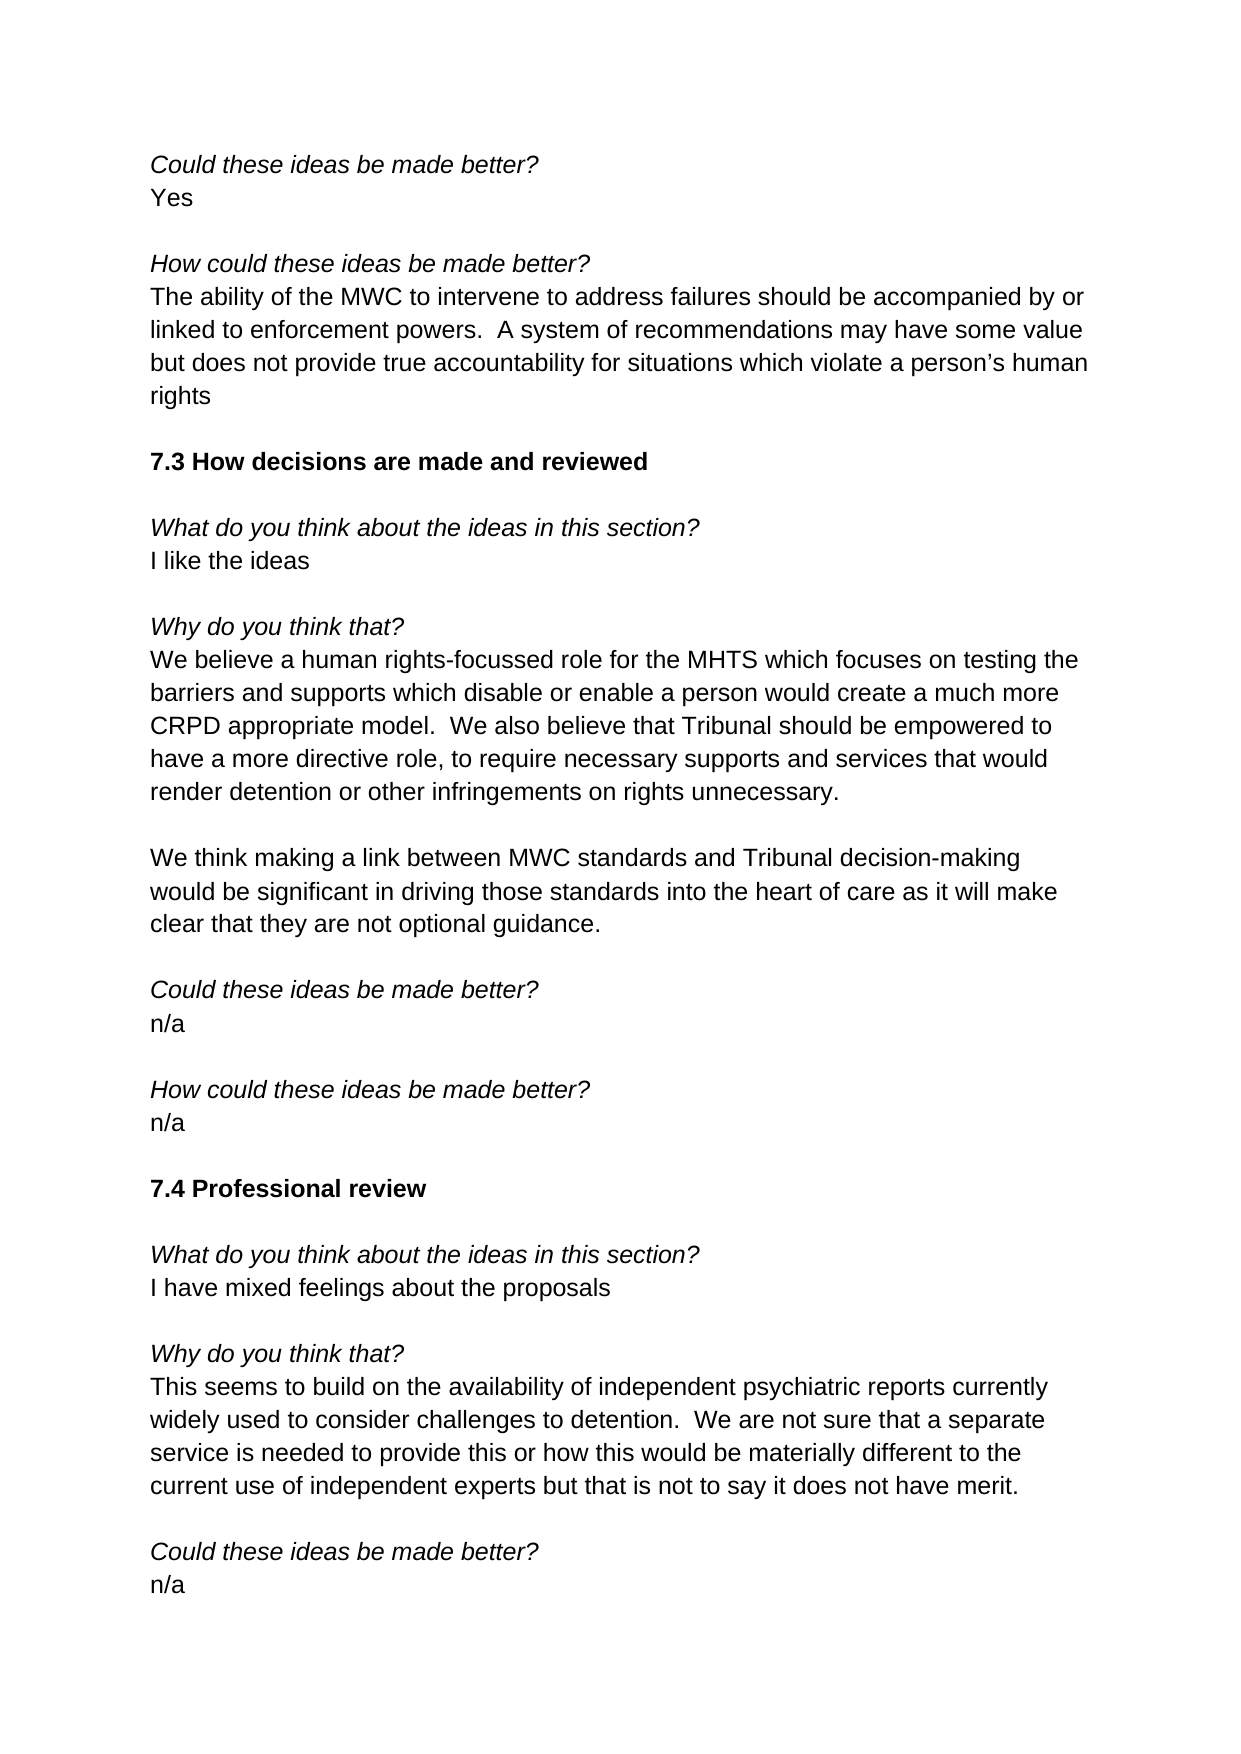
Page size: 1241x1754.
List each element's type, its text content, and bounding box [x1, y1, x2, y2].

text I have mixed feelings about the proposals [150, 1273, 1090, 1301]
text Why do you think that? [150, 612, 1090, 641]
text 7.3 How decisions are made and reviewed [150, 447, 1090, 476]
text We believe a human rights-focussed role for the MHTS which focuses on testing the barriers and supports which disable or enable a person would create a much more CRPD appropriate model. We also believe that Tribunal should be empowered to have a more directive role, to require necessary supports and services that would render detention or other infringements on rights unnecessary. [150, 645, 1090, 806]
text Could these ideas be made better? [150, 1537, 1090, 1566]
text The ability of the MWC to intervene to address failures should be accompanied by or linked to enforcement powers. A system of recommendations may have some value but does not provide true accountability for situations which violate a person’s human rights [150, 282, 1090, 410]
text What do you think about the ideas in this section? [150, 513, 1090, 542]
text How could these ideas be made better? [150, 1074, 1090, 1103]
text We think making a link between MWC standards and Tribunal decision-making would be significant in driving those standards into the heart of care as it will make clear that they are not optional guidance. [150, 843, 1090, 938]
text Could these ideas be made better? [150, 976, 1090, 1004]
text How could these ideas be made better? [150, 249, 1090, 278]
text What do you think about the ideas in this section? [150, 1240, 1090, 1268]
text n/a [150, 1108, 1090, 1136]
text Could these ideas be made better? [150, 150, 1090, 179]
text n/a [150, 1008, 1090, 1037]
text Yes [150, 183, 1090, 212]
text I like the ideas [150, 546, 1090, 575]
text This seems to build on the availability of independent psychiatric reports currently widely used to consider challenges to detention. We are not sure that a separate service is needed to provide this or how this would be materially different to the current use of independent experts but that is not to say it does not have merit. [150, 1372, 1090, 1499]
text Why do you think that? [150, 1339, 1090, 1367]
text 7.4 Professional review [150, 1174, 1090, 1202]
text n/a [150, 1570, 1090, 1599]
